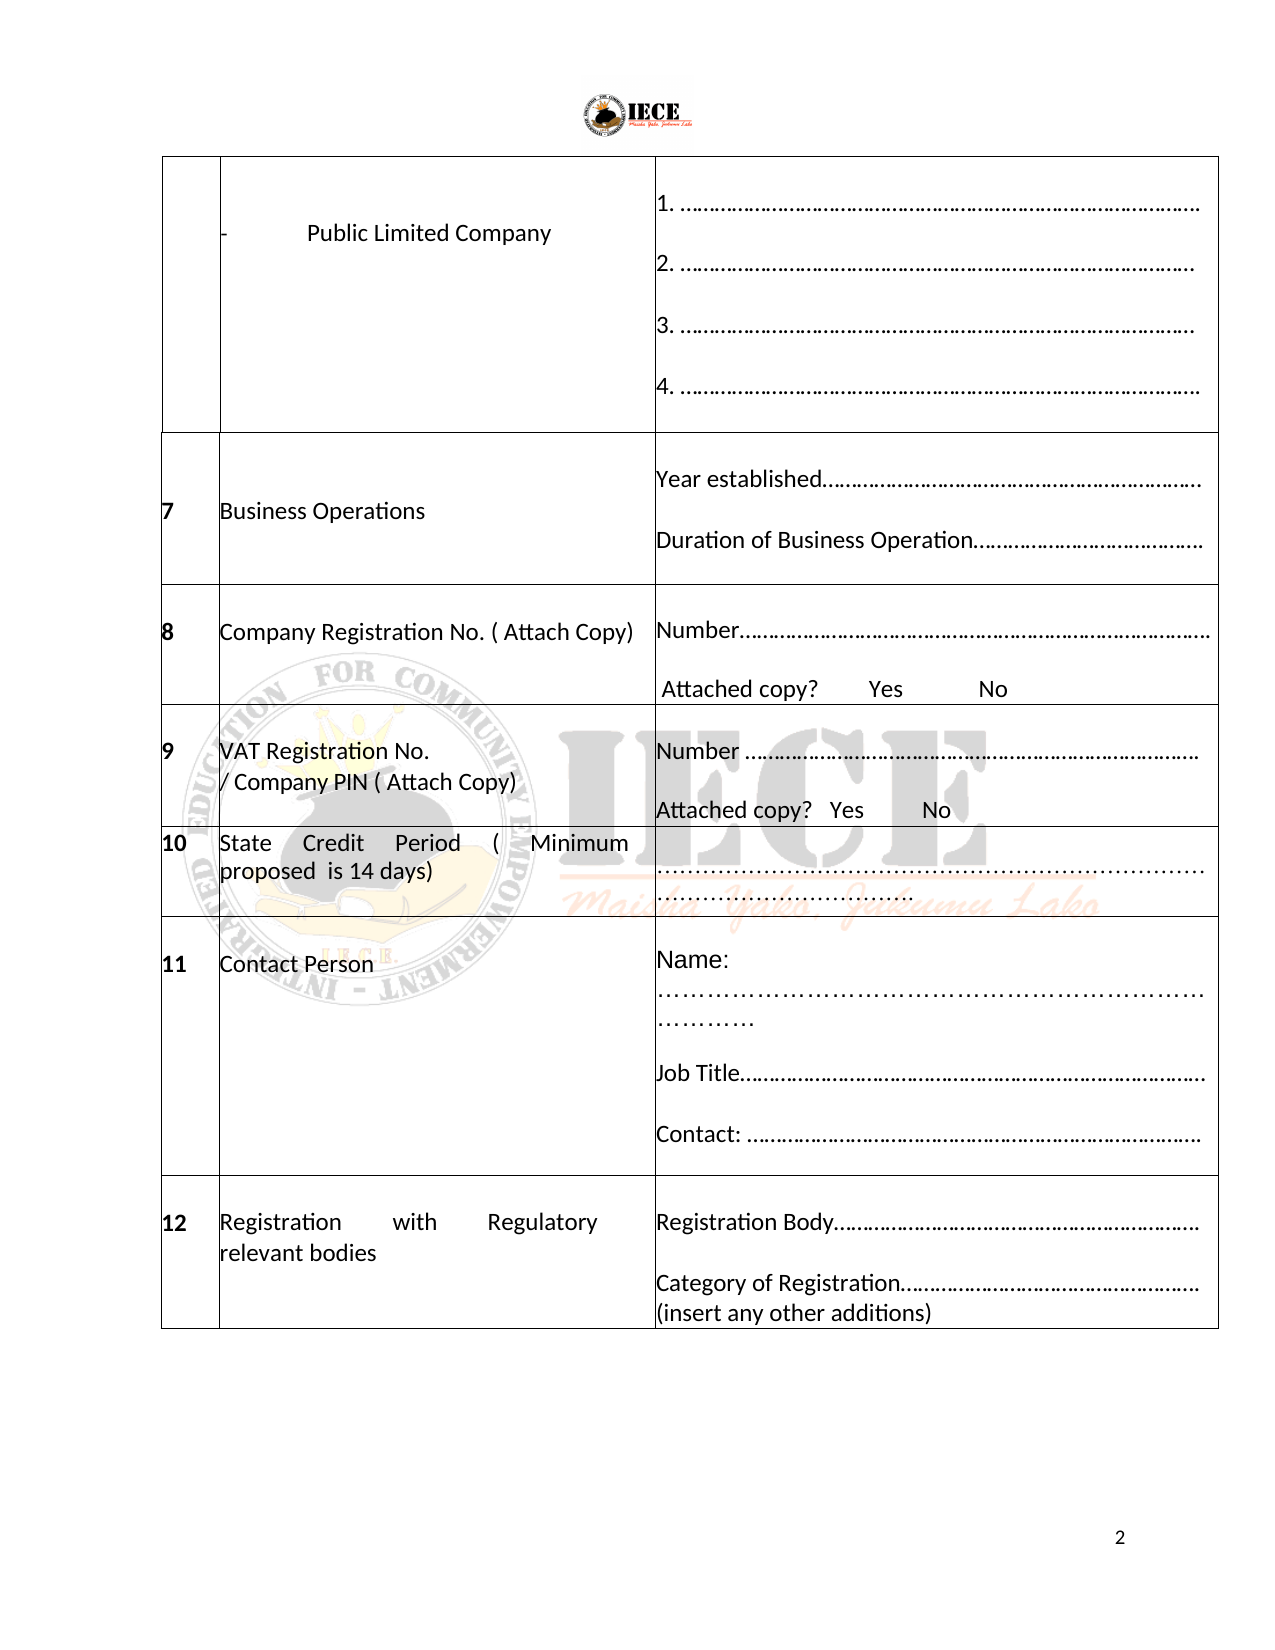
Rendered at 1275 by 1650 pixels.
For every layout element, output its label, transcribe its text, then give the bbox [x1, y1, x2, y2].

table_cell 11 [162, 917, 219, 1175]
table_cell Registration with Regulatory relevant bodies [220, 1176, 655, 1328]
table_cell State Credit Period ( Minimum proposed is 14 days) [220, 827, 655, 916]
table_cell 10 [162, 827, 219, 916]
table_cell Name: …………………………………………………………………… Job Title……………………………………………………………………… Contact: ……………………………………………………………………. [656, 917, 1218, 1175]
table_cell 12 [162, 1176, 219, 1328]
table_cell 8 [162, 585, 219, 704]
table_cell Year established………………………………………………………… Duration of Business Operation…………………………………. [656, 433, 1218, 584]
table_cell Number………………………………………………………………………. Attached copy? Yes No [656, 585, 1218, 704]
table_cell Business Operations [220, 433, 655, 584]
table_cell 1. ………………………………………………………………………………. 2. ……………………………………………………………………………… 3. ……………………………………………………………………………… 4. ………………………………………………………………………………. [656, 157, 1218, 432]
table_cell 9 [162, 705, 219, 826]
table_cell VAT Registration No. / Company PIN ( Attach Copy) [220, 705, 655, 826]
table_cell Contact Person [220, 917, 655, 1175]
table_cell - Public Limited Company [221, 157, 655, 432]
table_cell Company Registration No. ( Attach Copy) [220, 585, 655, 704]
table_cell ……………………………………………………………………………………………. [656, 827, 1218, 916]
table_cell Number ……………………………………………………………………. Attached copy? Yes No [656, 705, 1218, 826]
table_cell [163, 157, 220, 432]
table_cell 7 [162, 433, 219, 584]
table_cell Registration Body………………………………………………………. Category of Registration……………………………………………. (insert any other additions) [656, 1176, 1218, 1328]
picture [580, 75, 695, 156]
